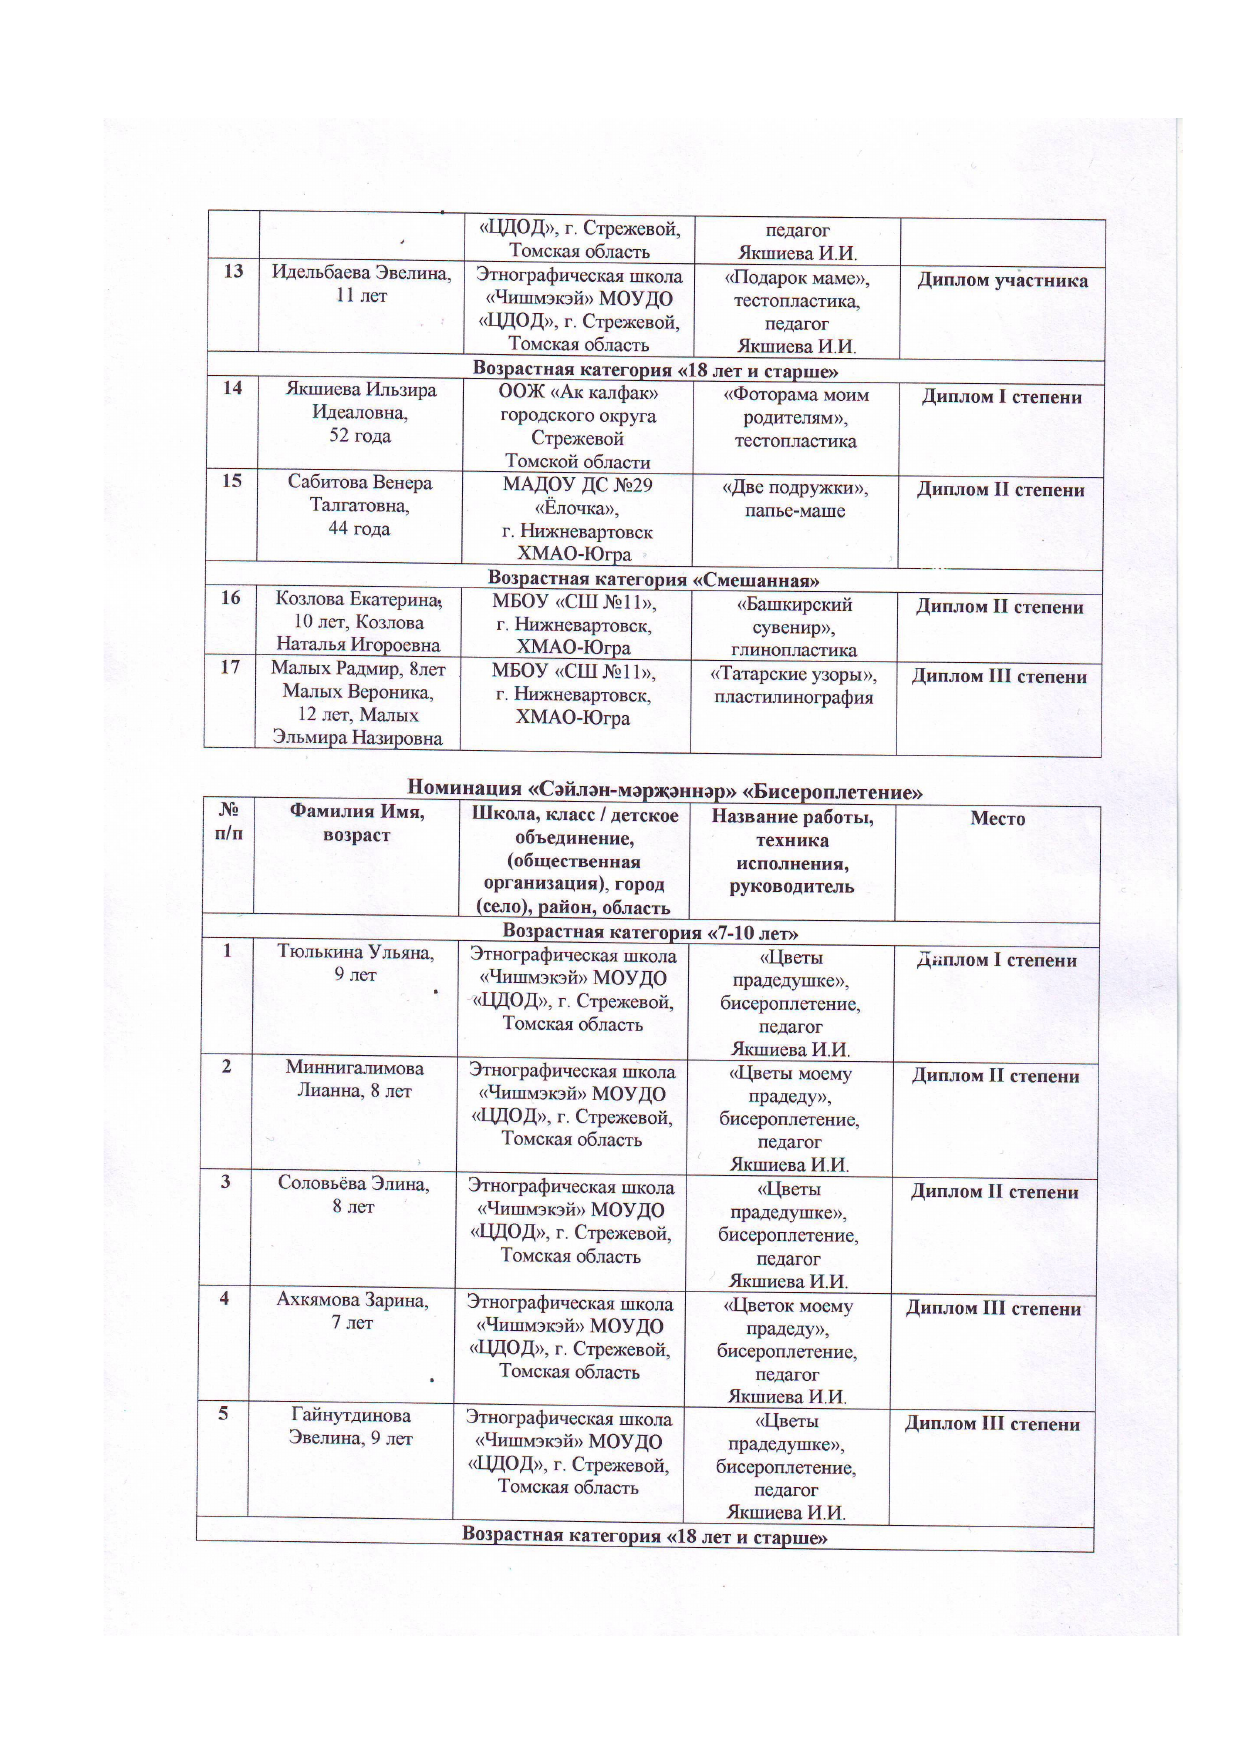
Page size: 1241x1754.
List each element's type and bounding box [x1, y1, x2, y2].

picture [103, 118, 1183, 1636]
